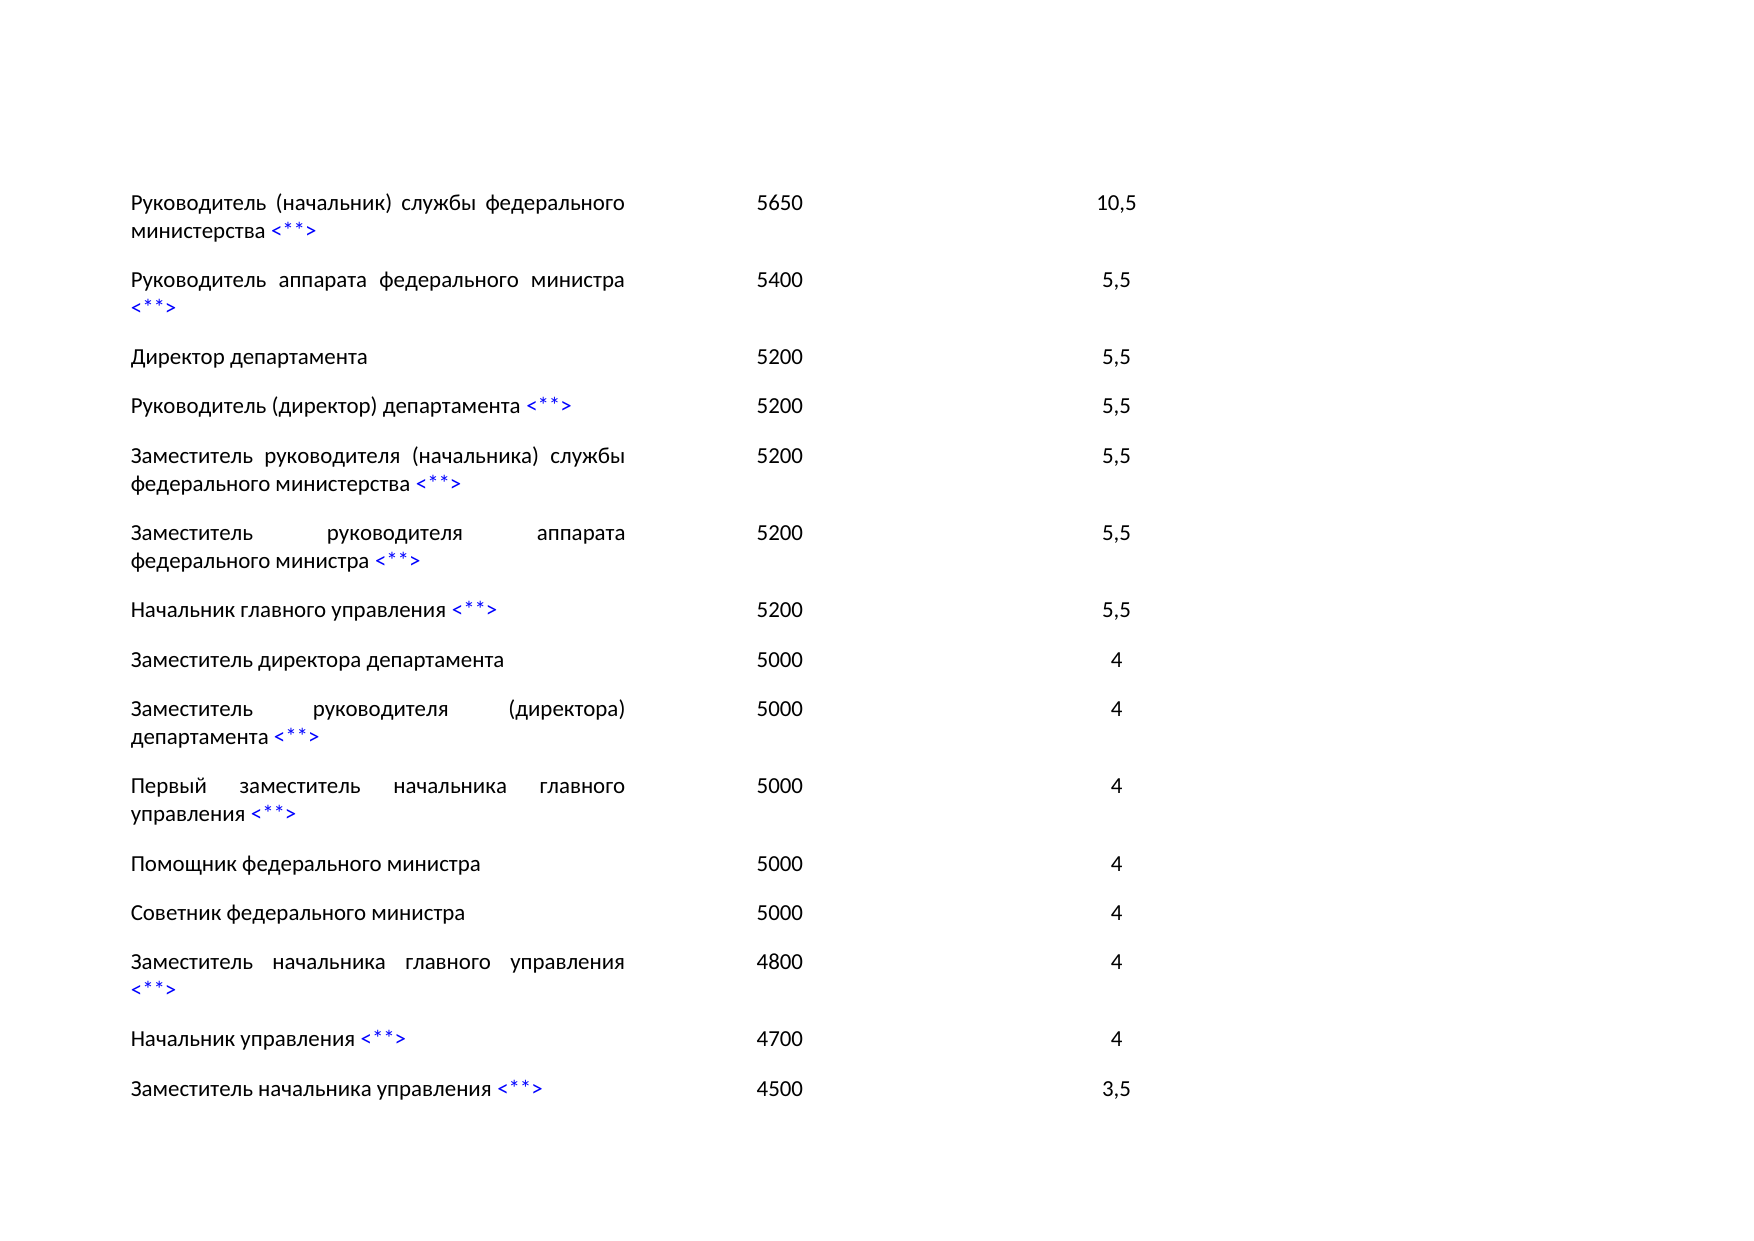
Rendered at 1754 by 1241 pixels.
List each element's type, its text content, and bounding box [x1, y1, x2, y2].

table_cell 5400 [632, 255, 927, 332]
table_cell Руководитель аппарата федерального министра <**> [124, 255, 632, 332]
table_cell 4 [927, 634, 1305, 683]
table_cell 4 [927, 838, 1305, 887]
table_cell 4700 [632, 1014, 927, 1063]
table_cell 5200 [632, 332, 927, 381]
table_cell Заместитель начальника главного управления <**> [124, 937, 632, 1014]
table_cell 5000 [632, 887, 927, 937]
table_cell Заместитель руководителя аппарата федерального министра <**> [124, 508, 632, 585]
table_cell 5000 [632, 838, 927, 887]
table_cell 5200 [632, 585, 927, 634]
table_cell Первый заместитель начальника главного управления <**> [124, 761, 632, 838]
table_cell Начальник главного управления <**> [124, 585, 632, 634]
table_cell 5000 [632, 684, 927, 761]
table_cell 5,5 [927, 332, 1305, 381]
table_cell Заместитель начальника управления <**> [124, 1063, 632, 1112]
table_cell 5650 [632, 177, 927, 254]
table_cell 4 [927, 684, 1305, 761]
table_cell Директор департамента [124, 332, 632, 381]
table_cell Заместитель руководителя (начальника) службы федерального министерства <**> [124, 430, 632, 508]
table_cell Заместитель руководителя (директора) департамента <**> [124, 684, 632, 761]
table_cell 5200 [632, 381, 927, 430]
table_cell 5200 [632, 430, 927, 508]
table_cell 4500 [632, 1063, 927, 1112]
table_cell Помощник федерального министра [124, 838, 632, 887]
table_cell 4 [927, 761, 1305, 838]
table_cell 5,5 [927, 508, 1305, 585]
table_cell Руководитель (начальник) службы федерального министерства <**> [124, 177, 632, 254]
table_cell 4 [927, 887, 1305, 937]
table_cell 5,5 [927, 585, 1305, 634]
table_cell 5,5 [927, 430, 1305, 508]
table_cell 5,5 [927, 381, 1305, 430]
table_cell 4 [927, 937, 1305, 1014]
table_cell 3,5 [927, 1063, 1305, 1112]
table_cell Советник федерального министра [124, 887, 632, 937]
table_cell Руководитель (директор) департамента <**> [124, 381, 632, 430]
table_cell 5,5 [927, 255, 1305, 332]
table_cell 4 [927, 1014, 1305, 1063]
table_cell 5000 [632, 634, 927, 683]
table_cell 4800 [632, 937, 927, 1014]
table_cell Заместитель директора департамента [124, 634, 632, 683]
table_cell Начальник управления <**> [124, 1014, 632, 1063]
table_cell 5000 [632, 761, 927, 838]
table_cell 5200 [632, 508, 927, 585]
table_cell 10,5 [927, 177, 1305, 254]
